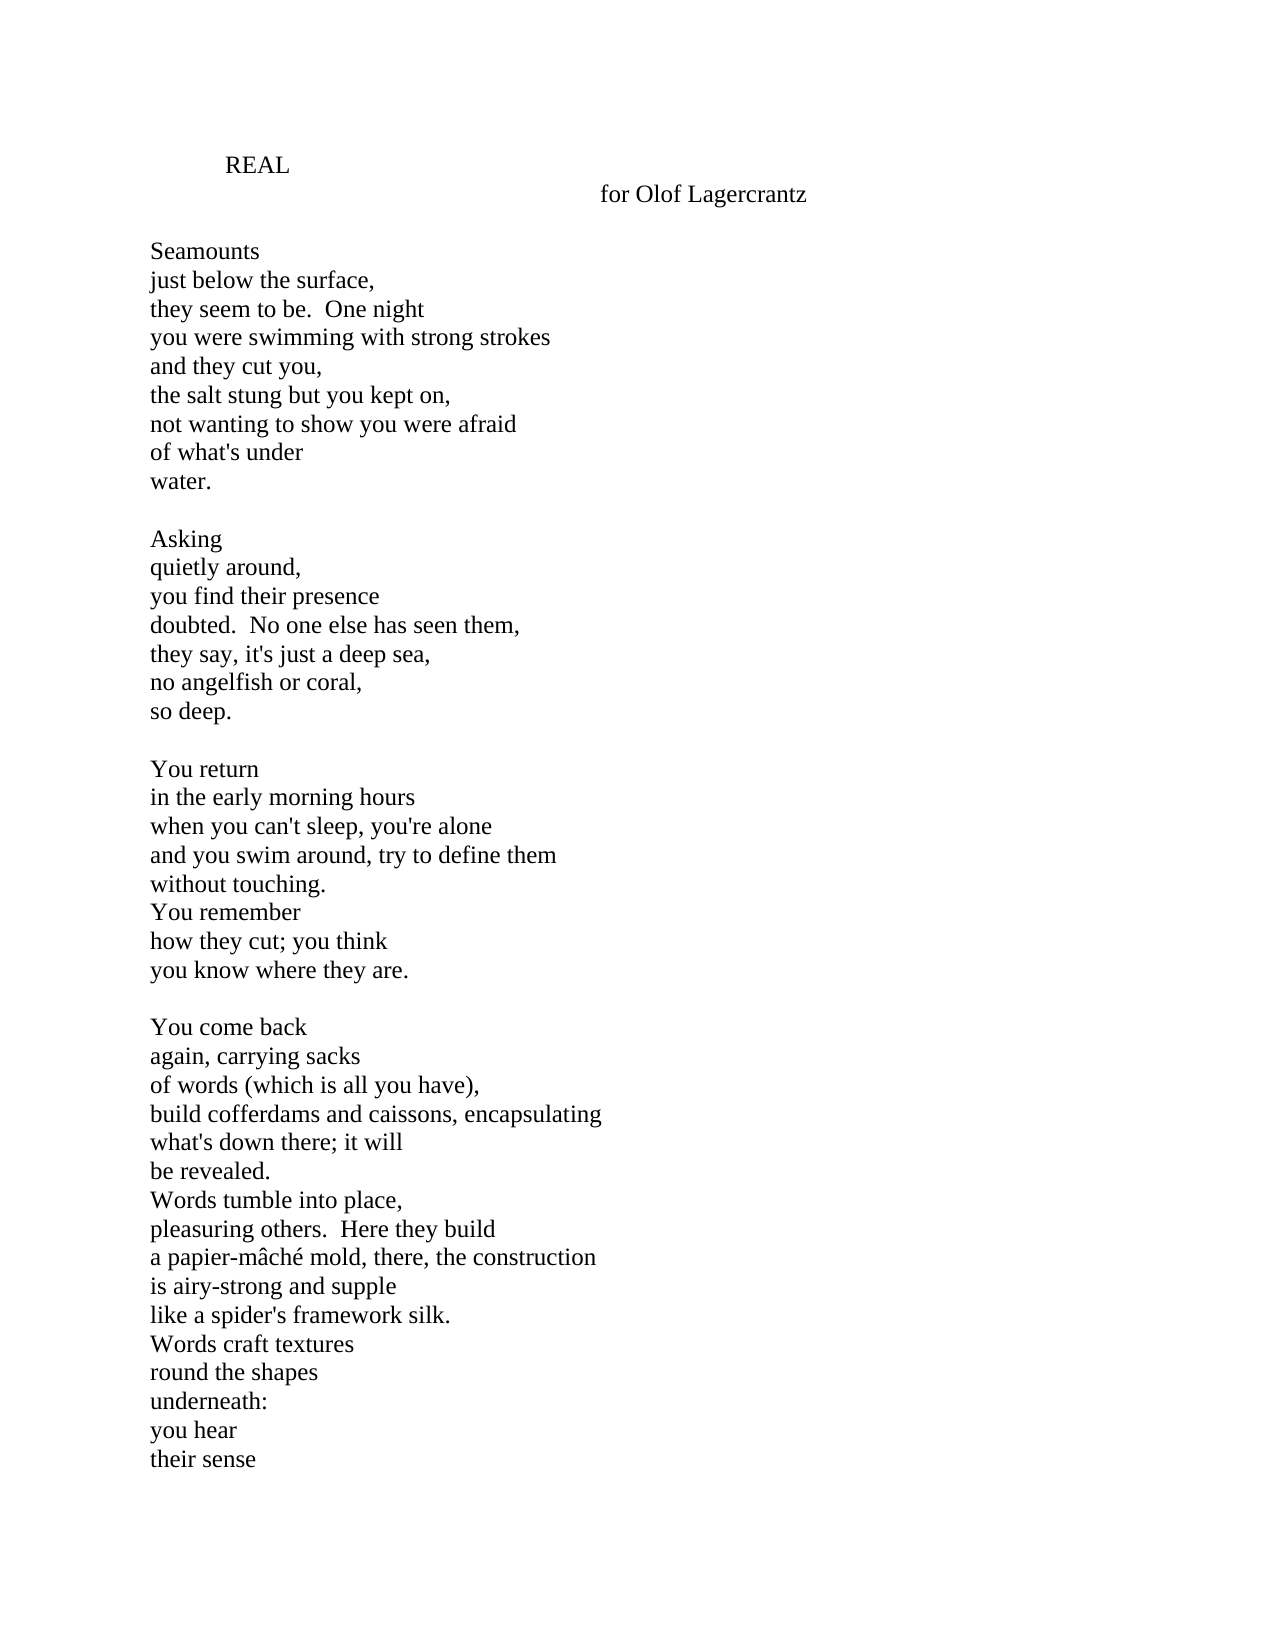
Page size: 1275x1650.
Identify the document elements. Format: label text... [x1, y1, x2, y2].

list no angelfish or coral, [150, 667, 1050, 696]
list they say, it's just a deep sea, [150, 639, 1050, 667]
list REAL [150, 150, 1050, 179]
list of what's under [150, 437, 1050, 466]
list without touching. [150, 869, 1050, 897]
list You remember [150, 897, 1050, 926]
list Words tumble into place, [150, 1185, 1050, 1214]
list how they cut; you think [150, 926, 1050, 955]
list is airy-strong and supple [150, 1271, 1050, 1300]
list you find their presence [150, 581, 1050, 610]
list for Olof Lagercrantz [150, 179, 1050, 207]
list underneath: [150, 1386, 1050, 1415]
list water. [150, 466, 1050, 495]
list when you can't sleep, you're alone [150, 811, 1050, 840]
list Seamounts [150, 236, 1050, 265]
list you know where they are. [150, 955, 1050, 984]
list not wanting to show you were afraid [150, 409, 1050, 437]
list round the shapes [150, 1357, 1050, 1386]
list a papier-mâché mold, there, the construction [150, 1242, 1050, 1271]
list pleasuring others. Here they build [150, 1214, 1050, 1242]
list and you swim around, try to define them [150, 840, 1050, 869]
list again, carrying sacks [150, 1041, 1050, 1070]
list so deep. [150, 696, 1050, 725]
list be revealed. [150, 1156, 1050, 1185]
list Words craft textures [150, 1329, 1050, 1357]
list You come back [150, 1012, 1050, 1041]
list you hear [150, 1415, 1050, 1444]
list the salt stung but you kept on, [150, 380, 1050, 409]
list of words (which is all you have), [150, 1070, 1050, 1099]
list like a spider's framework silk. [150, 1300, 1050, 1329]
list their sense [150, 1444, 1050, 1472]
list they seem to be. One night [150, 294, 1050, 322]
list you were swimming with strong strokes [150, 322, 1050, 351]
list build cofferdams and caissons, encapsulating [150, 1099, 1050, 1127]
list and they cut you, [150, 351, 1050, 380]
list You return [150, 754, 1050, 782]
list quietly around, [150, 552, 1050, 581]
list in the early morning hours [150, 782, 1050, 811]
list doubted. No one else has seen them, [150, 610, 1050, 639]
list what's down there; it will [150, 1127, 1050, 1156]
list just below the surface, [150, 265, 1050, 294]
list Asking [150, 524, 1050, 552]
